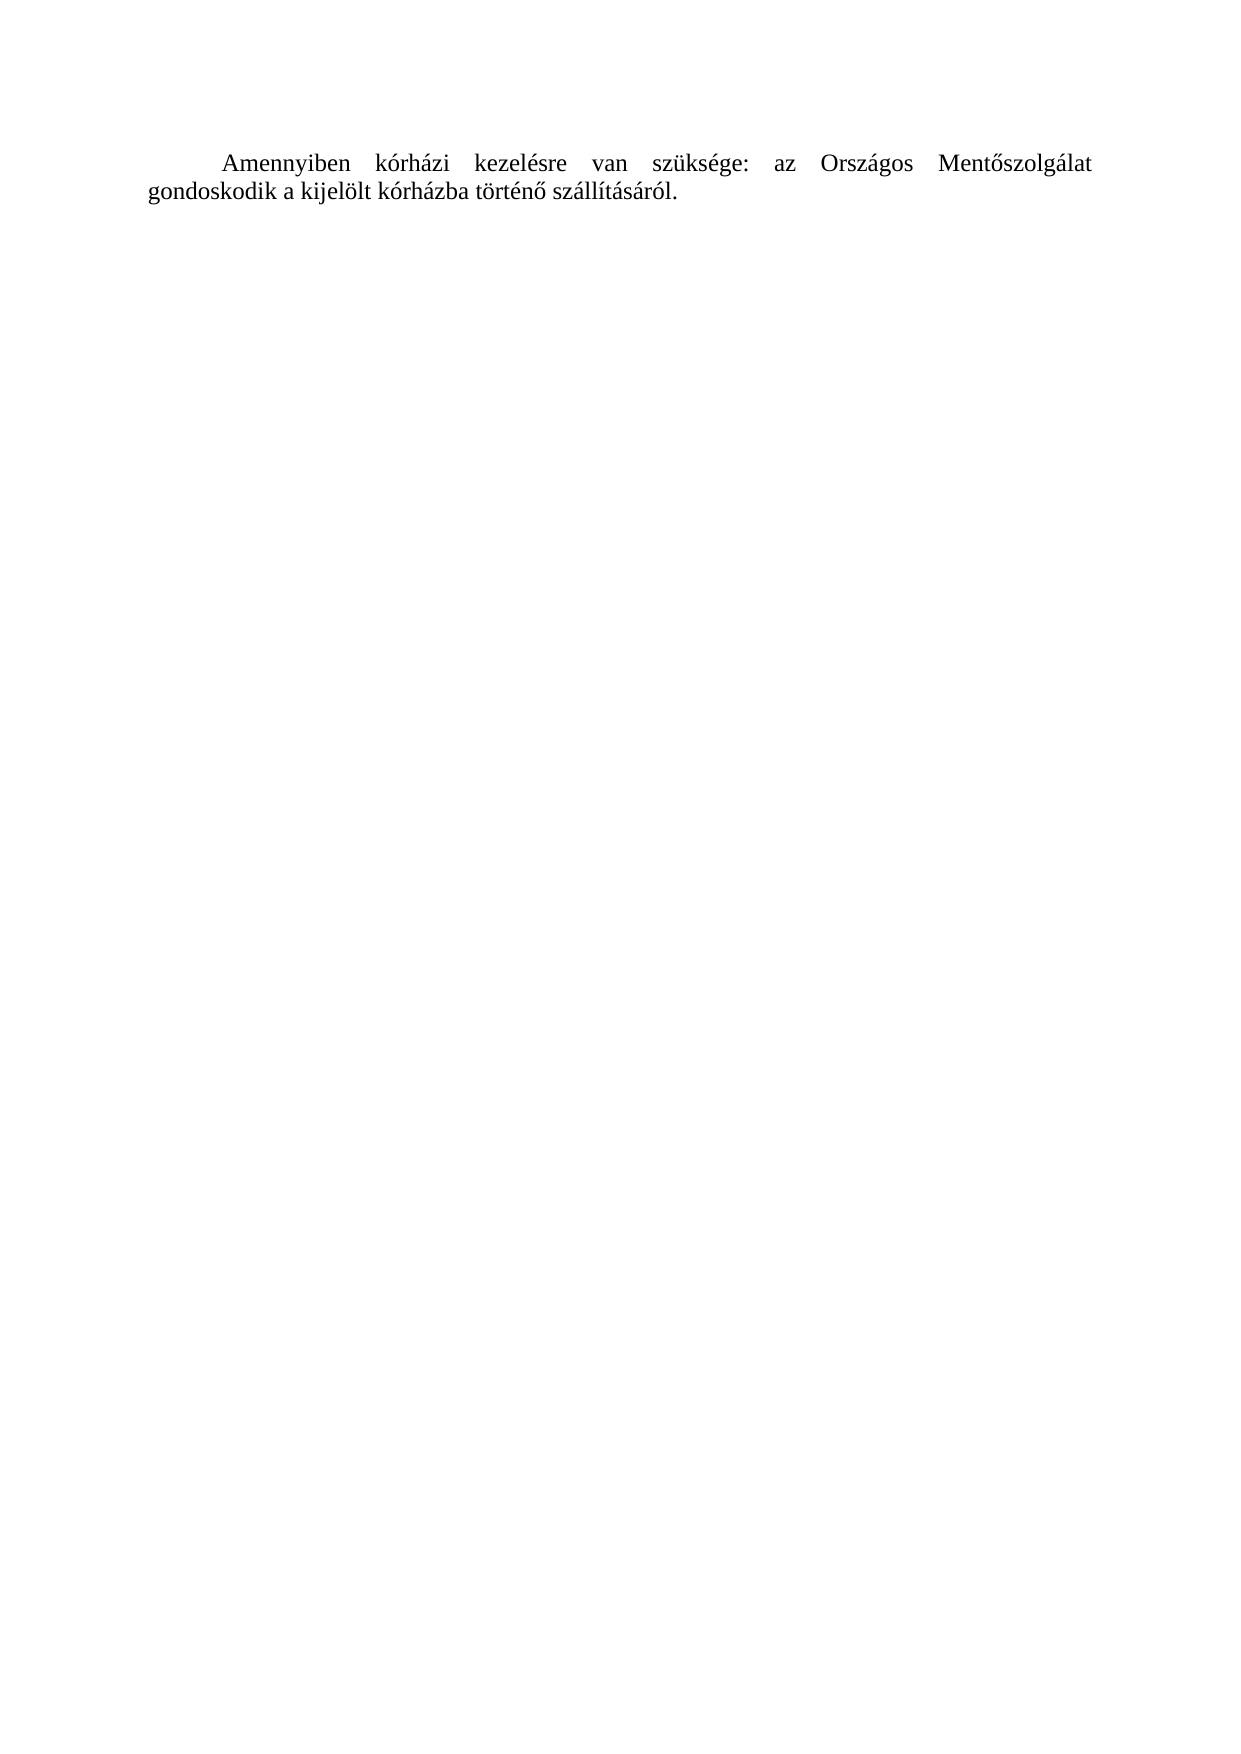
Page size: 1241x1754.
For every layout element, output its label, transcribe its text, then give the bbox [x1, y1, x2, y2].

text Amennyiben kórházi kezelésre van szüksége: az Országos Mentőszolgálat gondoskodik a kijelölt kórházba történő szállításáról. [148, 148, 1093, 205]
